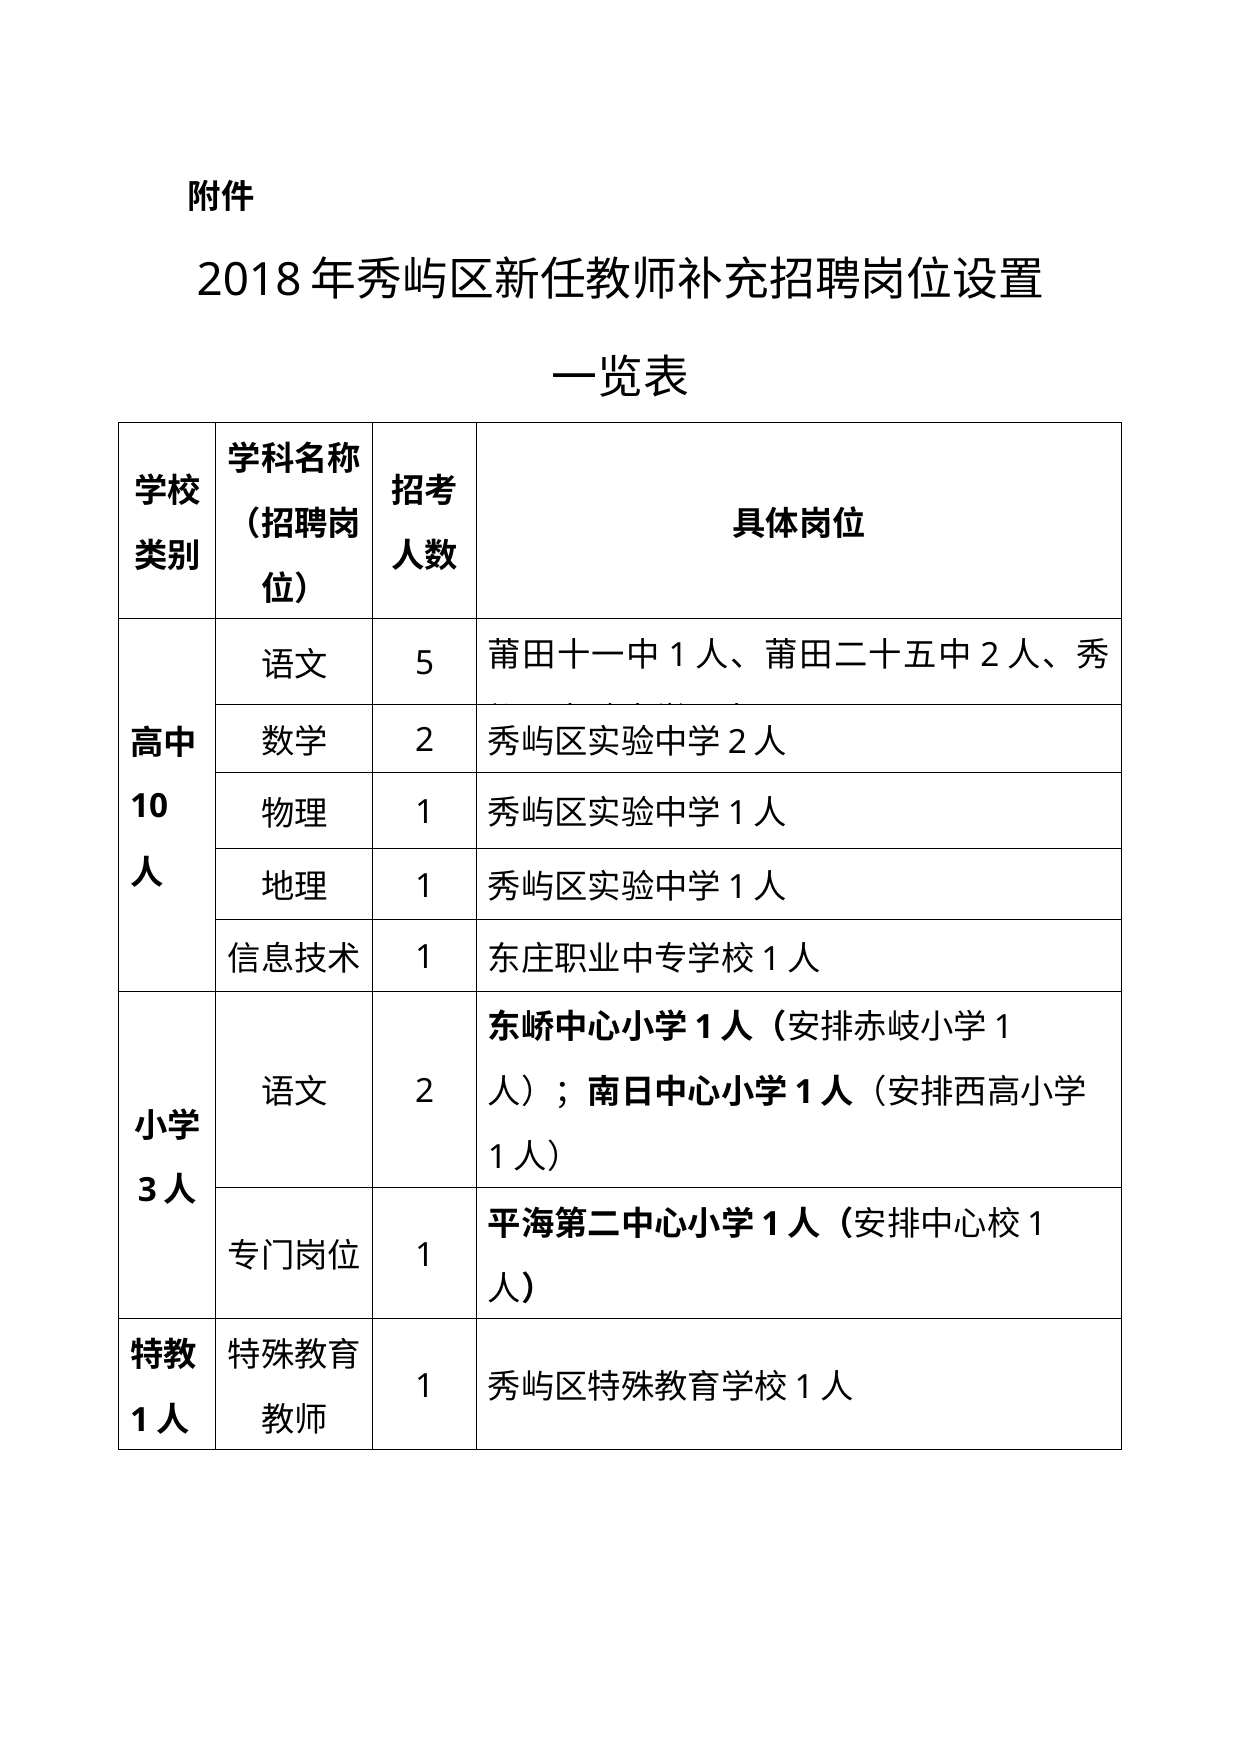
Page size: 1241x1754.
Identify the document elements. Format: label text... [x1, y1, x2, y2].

table_cell 1 [373, 773, 476, 848]
table_header 具体岗位 [477, 423, 1121, 618]
table_cell 秀屿区实验中学1人 [477, 773, 1121, 848]
table_cell 平海第二中心小学1人（安排中心校1人） [477, 1188, 1121, 1318]
table_header 学校类别 [119, 423, 215, 618]
text 附件 [187, 162, 1053, 227]
table_cell 5 [373, 619, 476, 704]
table_cell 2 [373, 705, 476, 772]
table_cell 东峤中心小学1人（安排赤岐小学1人）；南日中心小学1人（安排西高小学1人） [477, 992, 1121, 1187]
table_cell 专门岗位 [216, 1188, 372, 1318]
table_cell 莆田十一中1人、莆田二十五中2人、秀屿区实验中学2人 [477, 619, 1121, 704]
table_cell 语文 [216, 619, 372, 704]
table_cell 1 [373, 1319, 476, 1449]
table_cell 1 [373, 1188, 476, 1318]
table_cell 秀屿区实验中学2人 [477, 705, 1121, 772]
table_cell 语文 [216, 992, 372, 1187]
table_cell 数学 [216, 705, 372, 772]
table_cell 特殊教育教师 [216, 1319, 372, 1449]
table_cell 秀屿区特殊教育学校1人 [477, 1319, 1121, 1449]
table_cell 地理 [216, 849, 372, 919]
table_header 学科名称 （招聘岗位） [216, 423, 372, 618]
table_header 招考人数 [373, 423, 476, 618]
table_cell 物理 [216, 773, 372, 848]
table_cell 高中10人 [119, 619, 215, 991]
text 2018年秀屿区新任教师补充招聘岗位设置一览表 [187, 227, 1053, 422]
table_cell 1 [373, 849, 476, 919]
table_cell 信息技术 [216, 920, 372, 991]
table_cell 东庄职业中专学校1人 [477, 920, 1121, 991]
table_cell 特教1人 [119, 1319, 215, 1449]
table_cell 1 [373, 920, 476, 991]
table_cell 秀屿区实验中学1人 [477, 849, 1121, 919]
table_cell 2 [373, 992, 476, 1187]
table_cell 小学 3人 [119, 992, 215, 1318]
